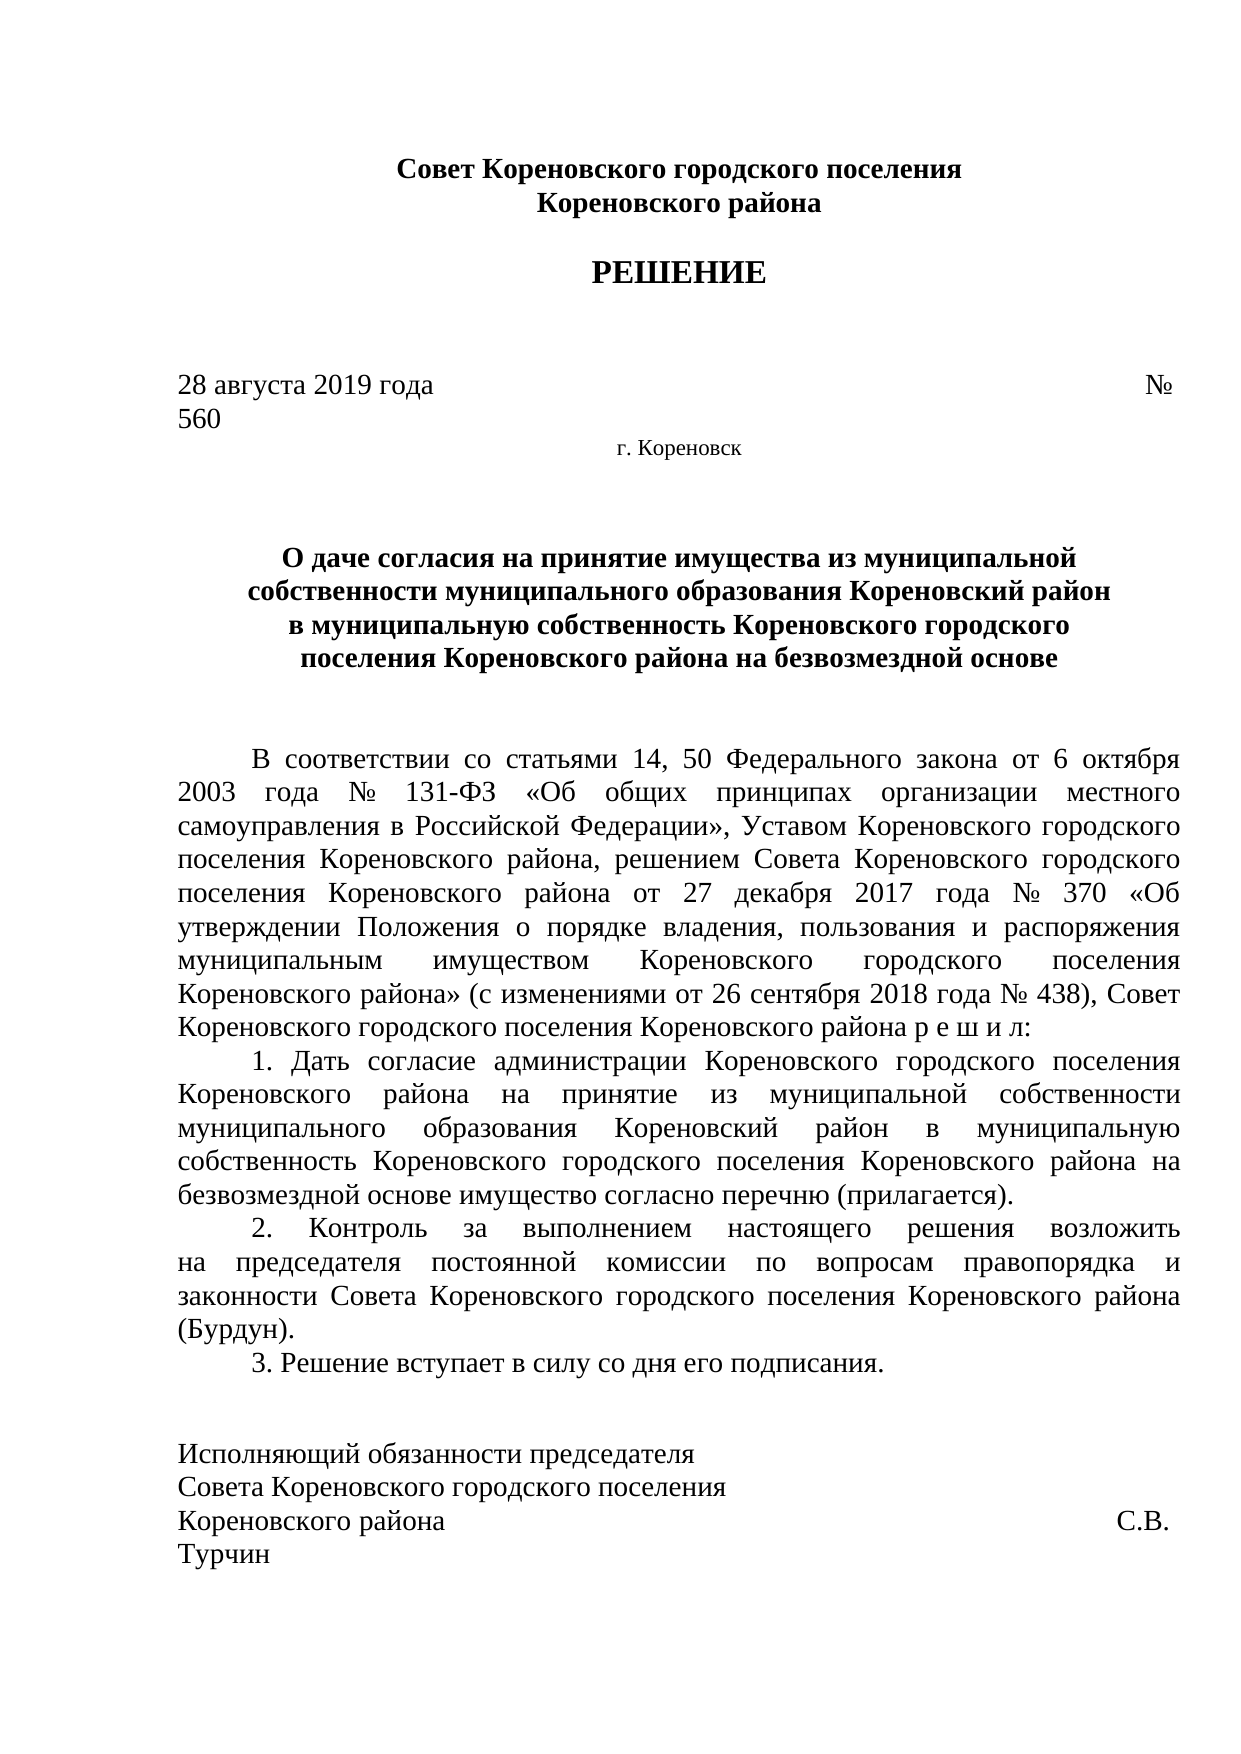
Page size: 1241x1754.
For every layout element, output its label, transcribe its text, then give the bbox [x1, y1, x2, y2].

text Кореновского района С.В. Турчин [177, 1503, 1181, 1570]
text 28 августа 2019 года № 560 [177, 367, 1181, 434]
text 1. Дать согласие администрации Кореновского городского поселения Кореновского района на принятие из муниципальной собственности муниципального образования Кореновский район в муниципальную собственность Кореновского городского поселения Кореновского района на безвозмездной основе имущество согласно перечню (прилагается). [177, 1043, 1181, 1211]
text Кореновского района [177, 185, 1181, 219]
text РЕШЕНИЕ [177, 252, 1181, 291]
text О даче согласия на принятие имущества из муниципальной [177, 540, 1181, 573]
text Совет Кореновского городского поселения [177, 152, 1181, 185]
text В соответствии со статьями 14, 50 Федерального закона от 6 октября 2003 года № 131-ФЗ «Об общих принципах организации местного самоуправления в Российской Федерации», Уставом Кореновского городского поселения Кореновского района, решением Совета Кореновского городского поселения Кореновского района от 27 декабря 2017 года № 370 «Об утверждении Положения о порядке владения, пользования и распоряжения муниципальным имуществом Кореновского городского поселения Кореновского района» (с изменениями от 26 сентября 2018 года № 438), Совет Кореновского городского поселения Кореновского района р е ш и л: [177, 741, 1181, 1043]
text Исполняющий обязанности председателя [177, 1436, 1181, 1469]
text г. Кореновск [177, 434, 1181, 461]
text в муниципальную собственность Кореновского городского [177, 607, 1181, 640]
text собственности муниципального образования Кореновский район [177, 573, 1181, 607]
text 2. Контроль за выполнением настоящего решения возложить на председателя постоянной комиссии по вопросам правопорядка и законности Совета Кореновского городского поселения Кореновского района (Бурдун). [177, 1211, 1181, 1345]
text Совета Кореновского городского поселения [177, 1469, 1181, 1503]
text 3. Решение вступает в силу со дня его подписания. [177, 1345, 1181, 1378]
text поселения Кореновского района на безвозмездной основе [177, 640, 1181, 674]
